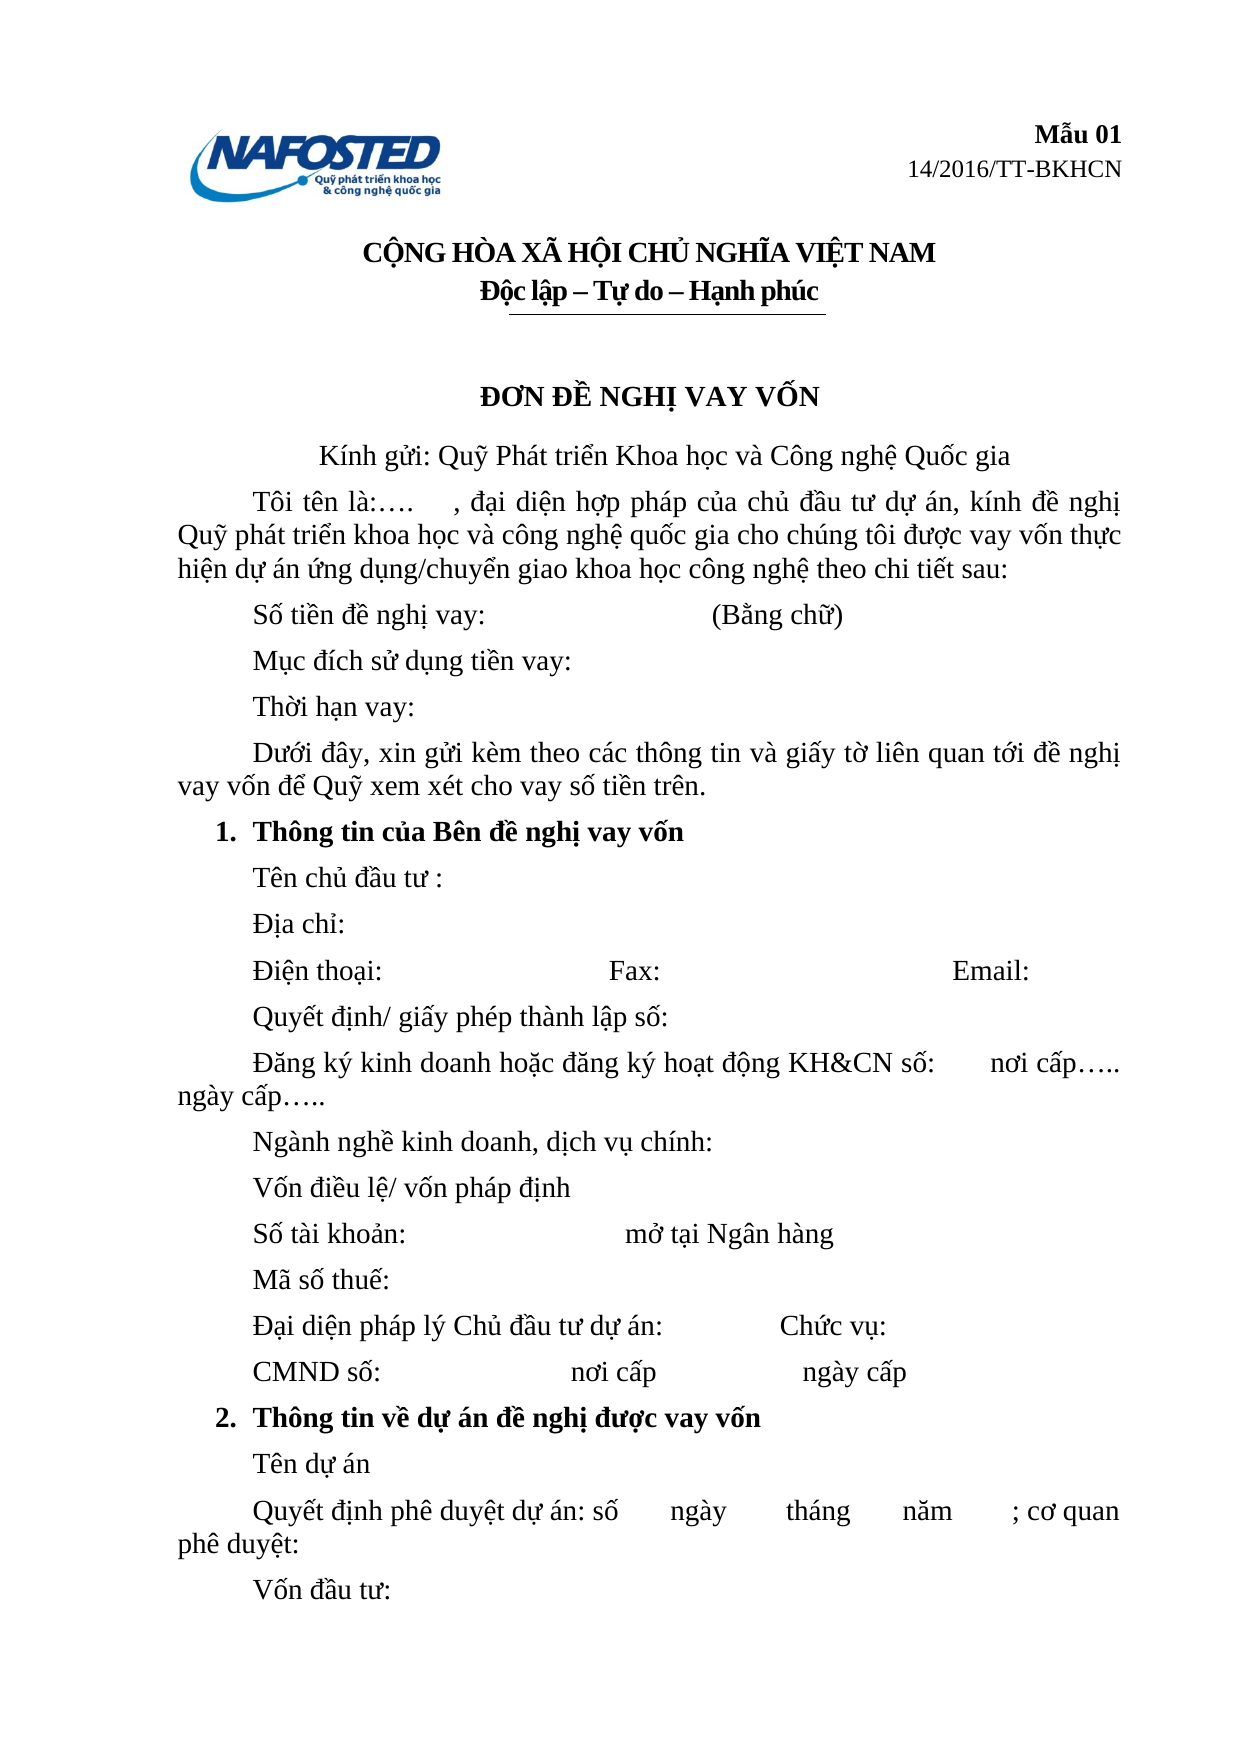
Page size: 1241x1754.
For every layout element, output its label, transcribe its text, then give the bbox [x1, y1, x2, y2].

text Vốn đầu tư: [177, 1572, 1122, 1606]
text Đăng ký kinh doanh hoặc đăng ký hoạt động KH&CN số: nơi cấp….. ngày cấp….. [177, 1045, 1122, 1112]
text Tên chủ đầu tư : [177, 861, 1122, 894]
text Mục đích sử dụng tiền vay: [177, 643, 1122, 676]
text Thời hạn vay: [177, 689, 1122, 722]
text Địa chỉ: [177, 907, 1122, 940]
picture [177, 118, 459, 211]
table_header [166, 118, 650, 235]
text Điện thoại: Fax: Email: [177, 953, 1122, 986]
text Mã số thuế: [177, 1262, 1122, 1296]
text Quyết định phê duyệt dự án: số ngày tháng năm ; cơ quan phê duyệt: [177, 1493, 1122, 1560]
list Thông tin của Bên đề nghị vay vốn [215, 814, 1122, 848]
text Tên dự án [177, 1447, 1122, 1480]
text Số tiền đề nghị vay: (Bằng chữ) [252, 597, 1122, 630]
text Tôi tên là:…. , đại diện hợp pháp của chủ đầu tư dự án, kính đề nghị Quỹ phát triển khoa học và công nghệ quốc gia cho chúng tôi được vay vốn thực hiện dự án ứng dụng/chuyển giao khoa học công nghệ theo chi tiết sau: [177, 484, 1122, 584]
text Ngành nghề kinh doanh, dịch vụ chính: [177, 1124, 1122, 1158]
text ĐƠN ĐỀ NGHỊ VAY VỐN [177, 379, 1122, 413]
text Vốn điều lệ/ vốn pháp định [177, 1170, 1122, 1204]
list Thông tin về dự án đề nghị được vay vốn [215, 1401, 1122, 1434]
text Độc lập – Tự do – Hạnh phúc [177, 273, 1122, 307]
text Số tài khoản: mở tại Ngân hàng [177, 1216, 1122, 1250]
text Kính gửi: Quỹ Phát triển Khoa học và Công nghệ Quốc gia [177, 438, 1152, 471]
text Đại diện pháp lý Chủ đầu tư dự án: Chức vụ: [177, 1308, 1122, 1342]
text Quyết định/ giấy phép thành lập số: [177, 999, 1122, 1032]
table_header Mẫu 01 14/2016/TT-BKHCN [650, 118, 1133, 235]
text Dưới đây, xin gửi kèm theo các thông tin và giấy tờ liên quan tới đề nghị vay vốn để Quỹ xem xét cho vay số tiền trên. [177, 735, 1122, 802]
text CMND số: nơi cấp ngày cấp [177, 1354, 1122, 1388]
text CỘNG HÒA XÃ HỘI CHỦ NGHĨA VIỆT NAM [177, 235, 1122, 268]
